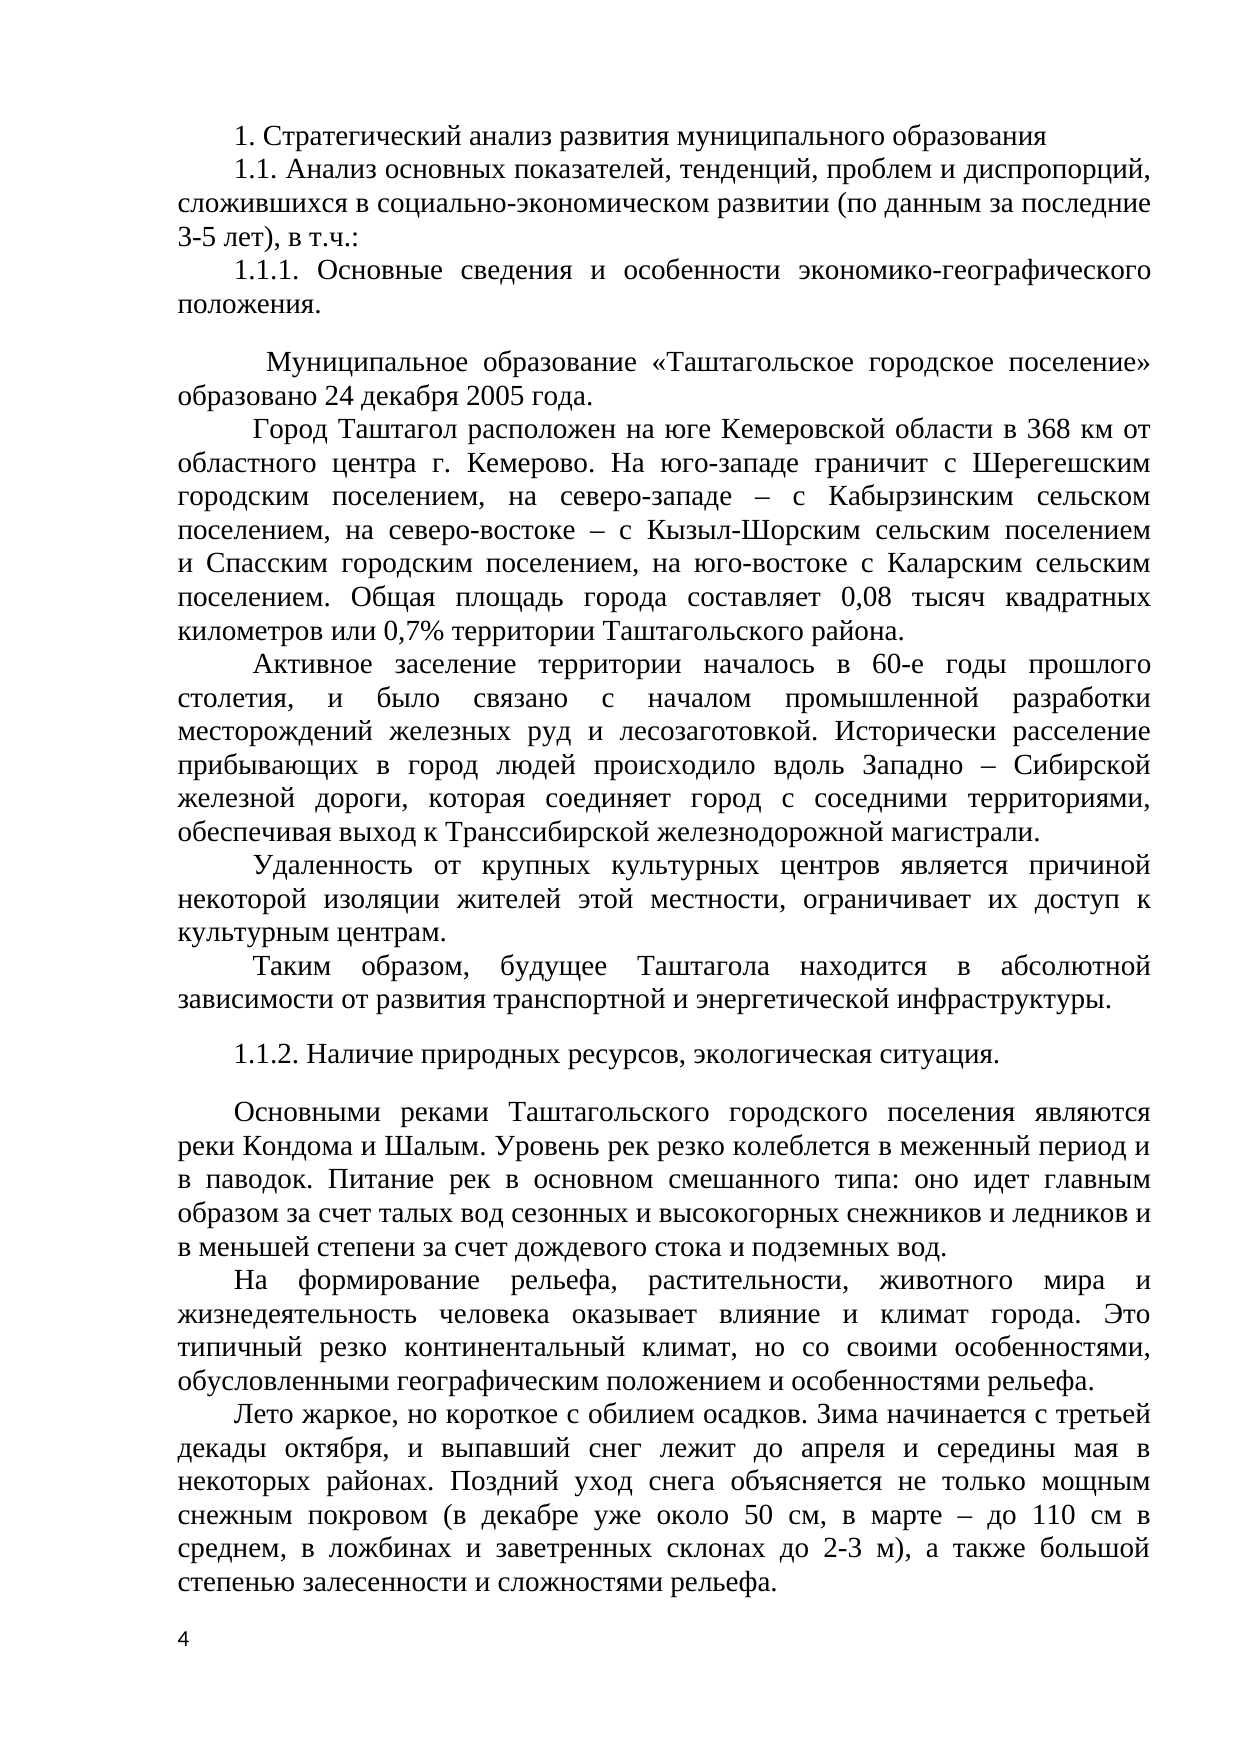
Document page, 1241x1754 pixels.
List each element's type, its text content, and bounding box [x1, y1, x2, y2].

text 1.1.2. Наличие природных ресурсов, экологическая ситуация. [177, 1036, 1152, 1069]
text Удаленность от крупных культурных центров является причиной некоторой изоляции жителей этой местности, ограничивает их доступ к культурным центрам. [177, 847, 1152, 948]
text На формирование рельефа, растительности, животного мира и жизнедеятельность человека оказывает влияние и климат города. Это типичный резко континентальный климат, но со своими особенностями, обусловленными географическим положением и особенностями рельефа. [177, 1262, 1152, 1396]
text 1. Стратегический анализ развития муниципального образования [177, 118, 1152, 152]
text 1.1. Анализ основных показателей, тенденций, проблем и диспропорций, сложившихся в социально-экономическом развитии (по данным за последние 3-5 лет), в т.ч.: [177, 152, 1152, 252]
text Таким образом, будущее Таштагола находится в абсолютной зависимости от развития транспортной и энергетической инфраструктуры. [177, 948, 1152, 1015]
text Город Таштагол расположен на юге Кемеровской области в 368 км от областного центра г. Кемерово. На юго-западе граничит с Шерегешским городским поселением, на северо-западе – с Кабырзинским сельском поселением, на северо-востоке – с Кызыл-Шорским сельским поселением и Спасским городским поселением, на юго-востоке с Каларским сельским поселением. Общая площадь города составляет 0,08 тысяч квадратных километров или 0,7% территории Таштагольского района. [177, 411, 1152, 646]
text 1.1.1. Основные сведения и особенности экономико-географического положения. [177, 252, 1152, 319]
text Активное заселение территории началось в 60-е годы прошлого столетия, и было связано с началом промышленной разработки месторождений железных руд и лесозаготовкой. Исторически расселение прибывающих в город людей происходило вдоль Западно – Сибирской железной дороги, которая соединяет город с соседними территориями, обеспечивая выход к Транссибирской железнодорожной магистрали. [177, 646, 1152, 847]
text Основными реками Таштагольского городского поселения являются реки Кондома и Шалым. Уровень рек резко колеблется в меженный период и в паводок. Питание рек в основном смешанного типа: оно идет главным образом за счет талых вод сезонных и высокогорных снежников и ледников и в меньшей степени за счет дождевого стока и подземных вод. [177, 1094, 1152, 1262]
text Муниципальное образование «Таштагольское городское поселение» образовано 24 декабря 2005 года. [177, 344, 1152, 411]
text Лето жаркое, но короткое с обилием осадков. Зима начинается с третьей декады октября, и выпавший снег лежит до апреля и середины мая в некоторых районах. Поздний уход снега объясняется не только мощным снежным покровом (в декабре уже около 50 см, в марте – до 110 см в среднем, в ложбинах и заветренных склонах до 2-3 м), а также большой степенью залесенности и сложностями рельефа. [177, 1396, 1152, 1598]
